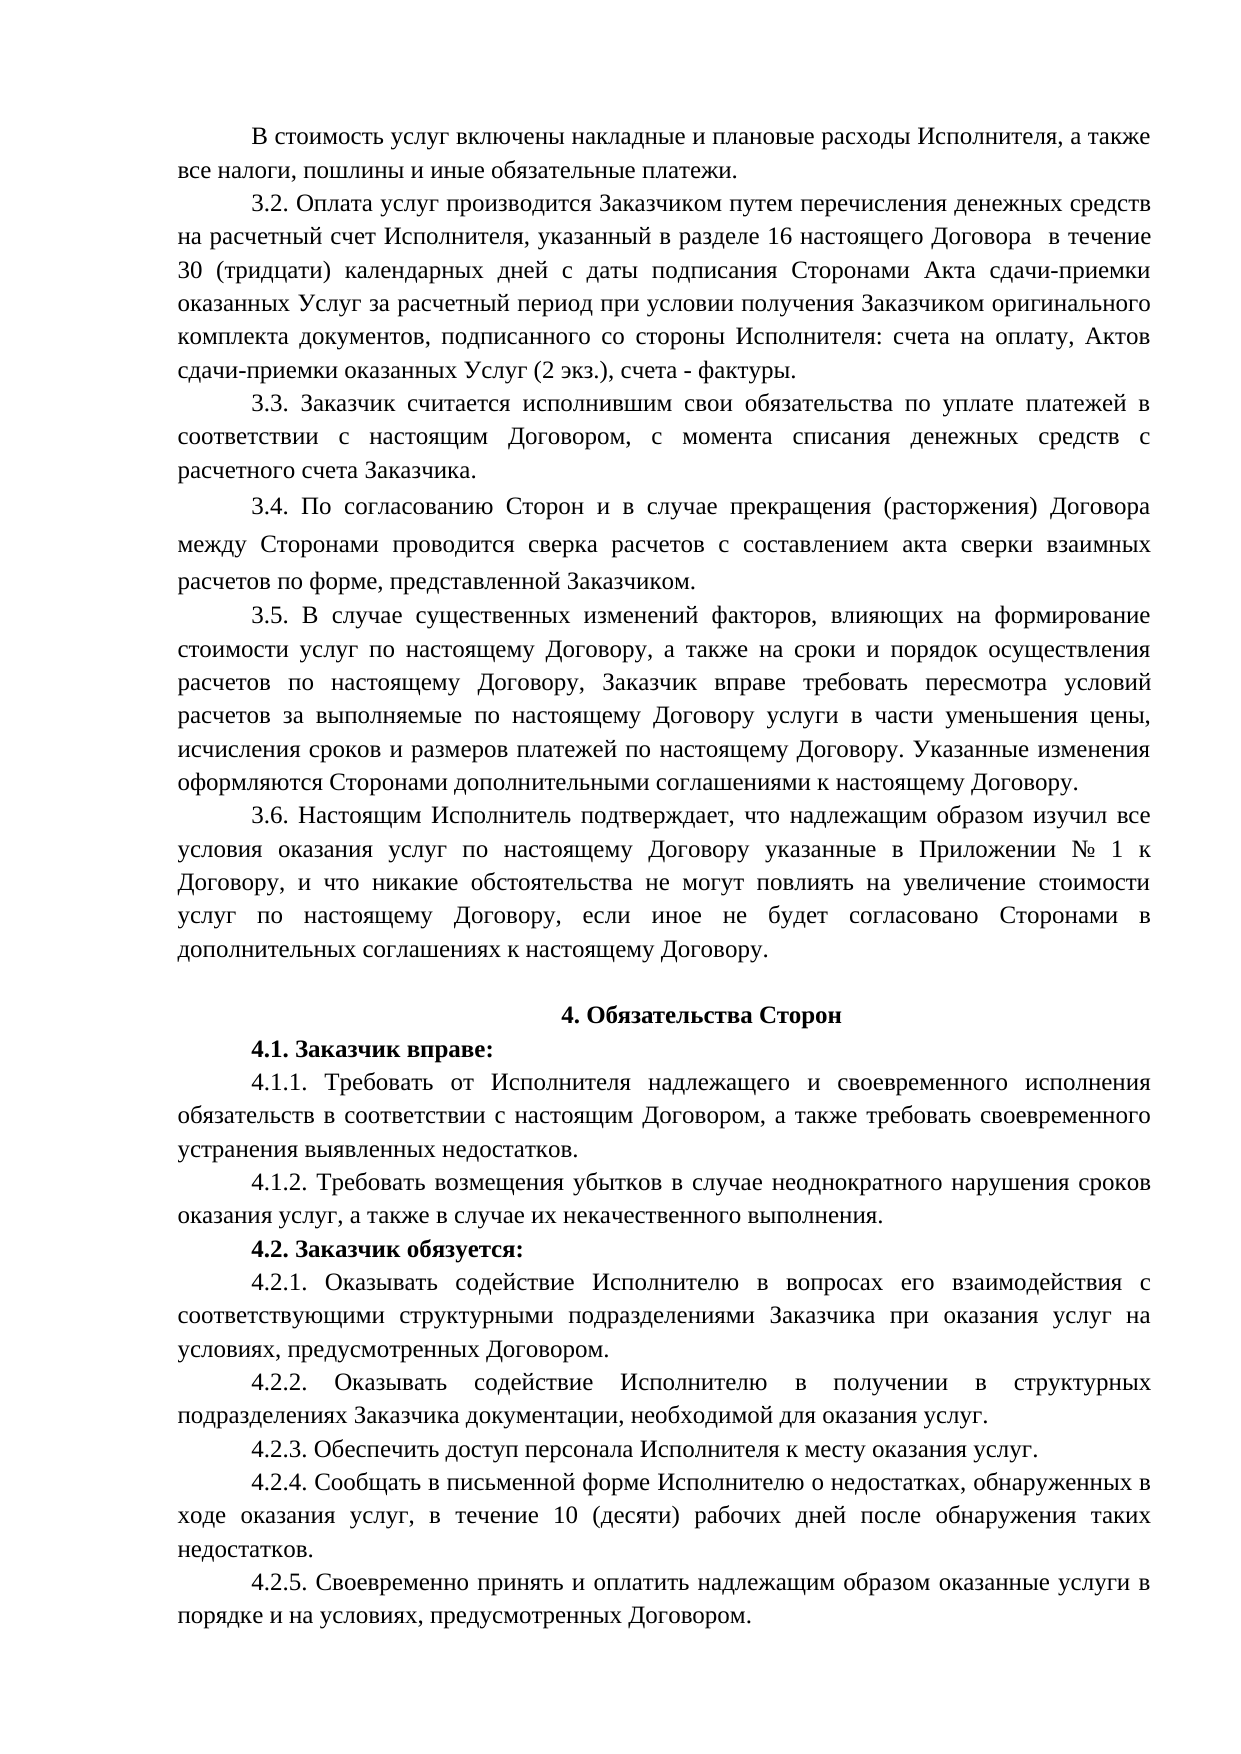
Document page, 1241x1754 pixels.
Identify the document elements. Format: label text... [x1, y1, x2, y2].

subtitle 4. Обязательства Сторон [177, 997, 1152, 1031]
text 3.4. По согласованию Сторон и в случае прекращения (расторжения) Договора между Сторонами проводится сверка расчетов с составлением акта сверки взаимных расчетов по форме, представленной Заказчиком. [177, 485, 1152, 597]
text 4.2.5. Своевременно принять и оплатить надлежащим образом оказанные услуги в порядке и на условиях, предусмотренных Договором. [177, 1564, 1152, 1631]
text 4.1.2. Требовать возмещения убытков в случае неоднократного нарушения сроков оказания услуг, а также в случае их некачественного выполнения. [177, 1164, 1152, 1231]
text 4.2.2. Оказывать содействие Исполнителю в получении в структурных подразделениях Заказчика документации, необходимой для оказания услуг. [177, 1364, 1152, 1431]
text 3.6. Настоящим Исполнитель подтверждает, что надлежащим образом изучил все условия оказания услуг по настоящему Договору указанные в Приложении № 1 к Договору, и что никакие обстоятельства не могут повлиять на увеличение стоимости услуг по настоящему Договору, если иное не будет согласовано Сторонами в дополнительных соглашениях к настоящему Договору. [177, 797, 1152, 964]
text 4.2.1. Оказывать содействие Исполнителю в вопросах его взаимодействия с соответствующими структурными подразделениями Заказчика при оказания услуг на условиях, предусмотренных Договором. [177, 1264, 1152, 1364]
text 3.5. В случае существенных изменений факторов, влияющих на формирование стоимости услуг по настоящему Договору, а также на сроки и порядок осуществления расчетов по настоящему Договору, Заказчик вправе требовать пересмотра условий расчетов за выполняемые по настоящему Договору услуги в части уменьшения цены, исчисления сроков и размеров платежей по настоящему Договору. Указанные изменения оформляются Сторонами дополнительными соглашениями к настоящему Договору. [177, 597, 1152, 797]
text 4.1.1. Требовать от Исполнителя надлежащего и своевременного исполнения обязательств в соответствии с настоящим Договором, а также требовать своевременного устранения выявленных недостатков. [177, 1064, 1152, 1164]
text 4.2.3. Обеспечить доступ персонала Исполнителя к месту оказания услуг. [177, 1431, 1152, 1464]
text В стоимость услуг включены накладные и плановые расходы Исполнителя, а также все налоги, пошлины и иные обязательные платежи. [177, 118, 1152, 185]
text 3.2. Оплата услуг производится Заказчиком путем перечисления денежных средств на расчетный счет Исполнителя, указанный в разделе 16 настоящего Договора в течение 30 (тридцати) календарных дней с даты подписания Сторонами Акта сдачи-приемки оказанных Услуг за расчетный период при условии получения Заказчиком оригинального комплекта документов, подписанного со стороны Исполнителя: счета на оплату, Актов сдачи-приемки оказанных Услуг (2 экз.), счета - фактуры. [177, 185, 1152, 385]
text 4.2.4. Сообщать в письменной форме Исполнителю о недостатках, обнаруженных в ходе оказания услуг, в течение 10 (десяти) рабочих дней после обнаружения таких недостатков. [177, 1464, 1152, 1564]
text 4.1. Заказчик вправе: [177, 1031, 1152, 1064]
text 4.2. Заказчик обязуется: [177, 1231, 1152, 1264]
text 3.3. Заказчик считается исполнившим свои обязательства по уплате платежей в соответствии с настоящим Договором, с момента списания денежных средств с расчетного счета Заказчика. [177, 385, 1152, 485]
